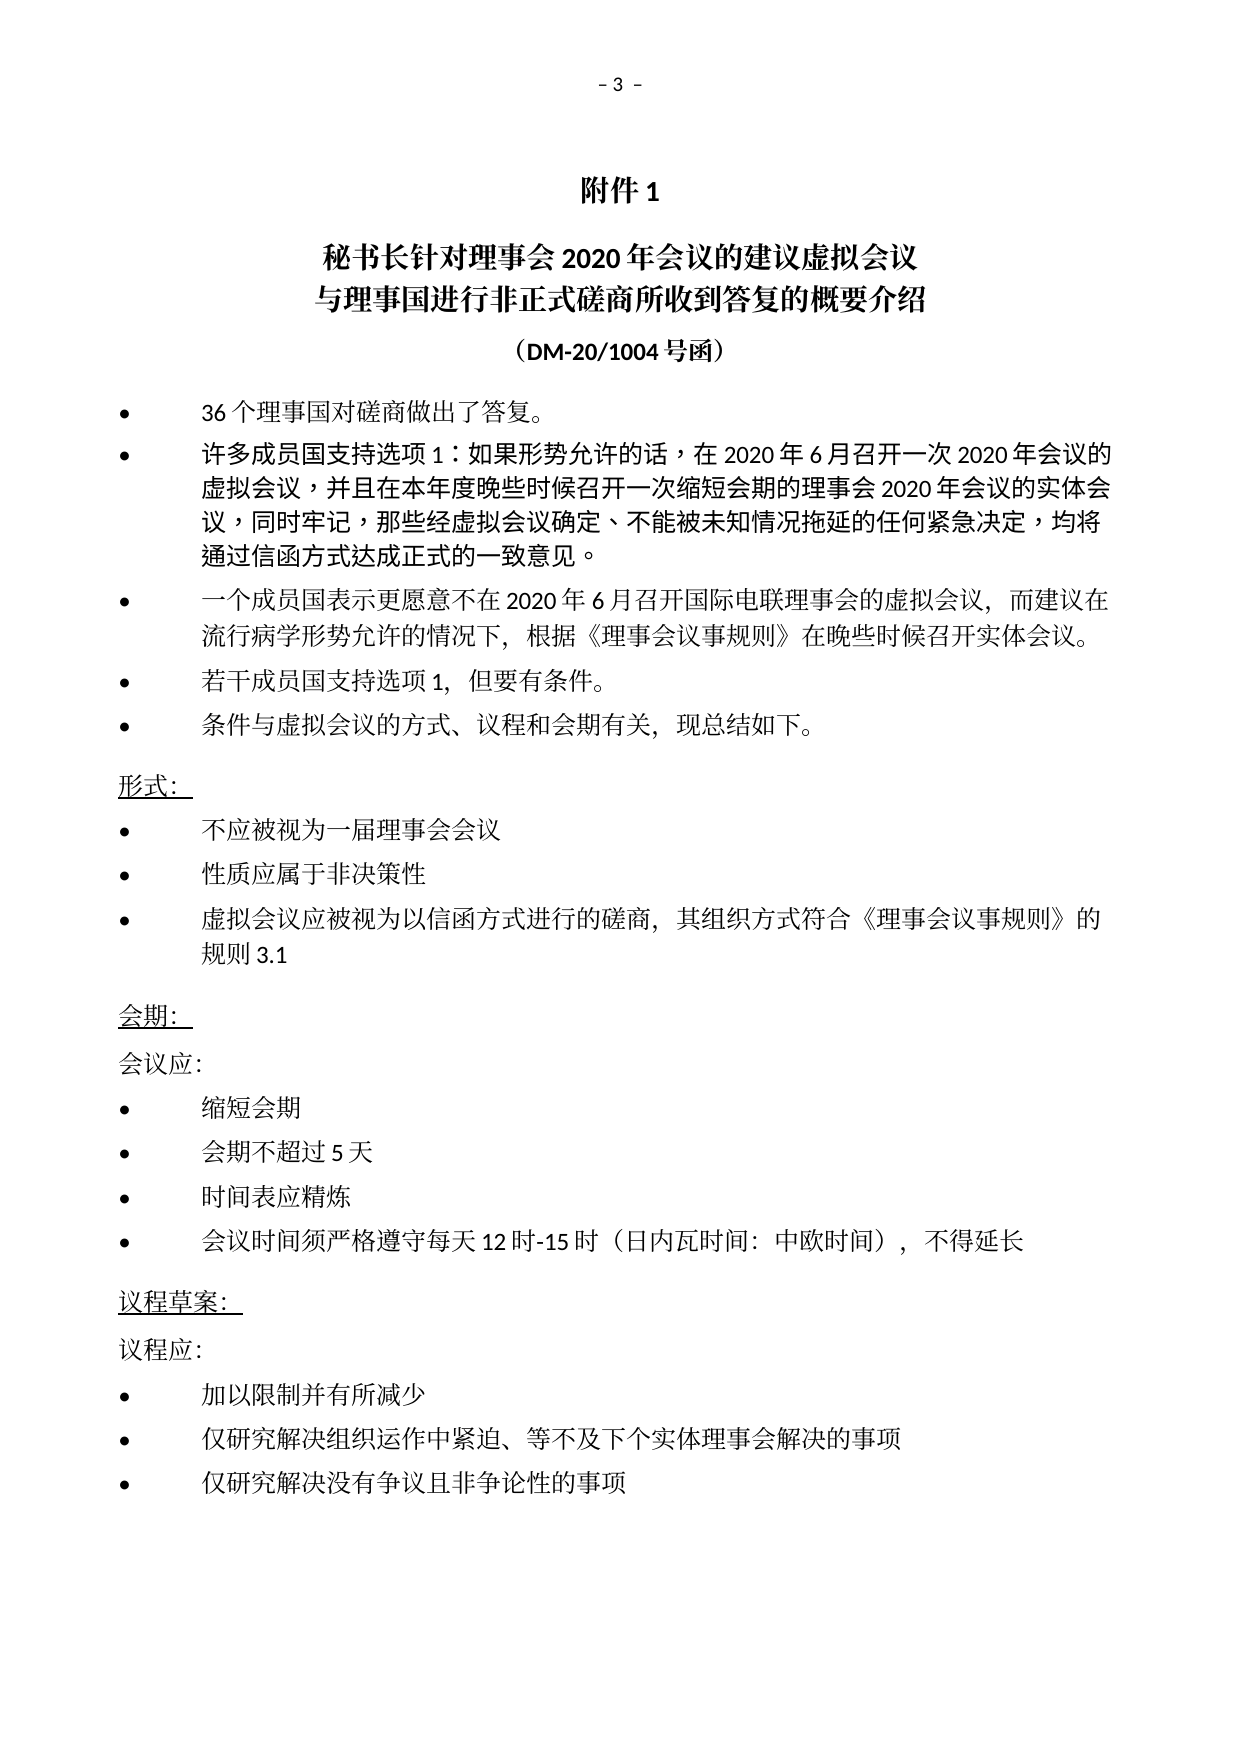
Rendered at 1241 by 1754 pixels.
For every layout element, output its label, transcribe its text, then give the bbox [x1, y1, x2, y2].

text 会议应： [118, 1044, 1122, 1081]
text • 仅研究解决组织运作中紧迫、等不及下个实体理事会解决的事项 [118, 1419, 1122, 1456]
text 会期： [118, 996, 1122, 1032]
text • 一个成员国表示更愿意不在2020年6月召开国际电联理事会的虚拟会议，而建议在流行病学形势允许的情况下，根据《理事会议事规则》在晚些时候召开实体会议。 [118, 581, 1122, 653]
text • 性质应属于非决策性 [118, 855, 1122, 891]
text • 会议时间须严格遵守每天12时-15时（日内瓦时间：中欧时间），不得延长 [118, 1222, 1122, 1258]
text 形式： [118, 766, 1122, 802]
title 秘书长针对理事会2020年会议的建议虚拟会议 与理事国进行非正式磋商所收到答复的概要介绍 [118, 235, 1122, 319]
text • 不应被视为一届理事会会议 [118, 811, 1122, 847]
text 议程草案： [118, 1283, 1122, 1318]
text • 条件与虚拟会议的方式、议程和会期有关，现总结如下。 [118, 706, 1122, 741]
text • 时间表应精炼 [118, 1177, 1122, 1213]
text • 加以限制并有所减少 [118, 1375, 1122, 1411]
text • 36个理事国对磋商做出了答复。 [118, 392, 1122, 428]
text • 仅研究解决没有争议且非争论性的事项 [118, 1464, 1122, 1500]
text （DM-20/1004号函） [118, 331, 1122, 367]
text 附件1 [118, 168, 1122, 210]
text • 许多成员国支持选项1：如果形势允许的话，在2020年6月召开一次2020年会议的虚拟会议，并且在本年度晚些时候召开一次缩短会期的理事会2020年会议的实体会议，同时牢记，那些经虚拟会议确定、不能被未知情况拖延的任何紧急决定，均将通过信函方式达成正式的一致意见。 [118, 436, 1122, 573]
text • 缩短会期 [118, 1089, 1122, 1125]
text • 虚拟会议应被视为以信函方式进行的磋商，其组织方式符合《理事会议事规则》的规则3.1 [118, 899, 1122, 971]
text • 会期不超过5天 [118, 1133, 1122, 1169]
text 议程应： [118, 1331, 1122, 1367]
text • 若干成员国支持选项1，但要有条件。 [118, 661, 1122, 697]
